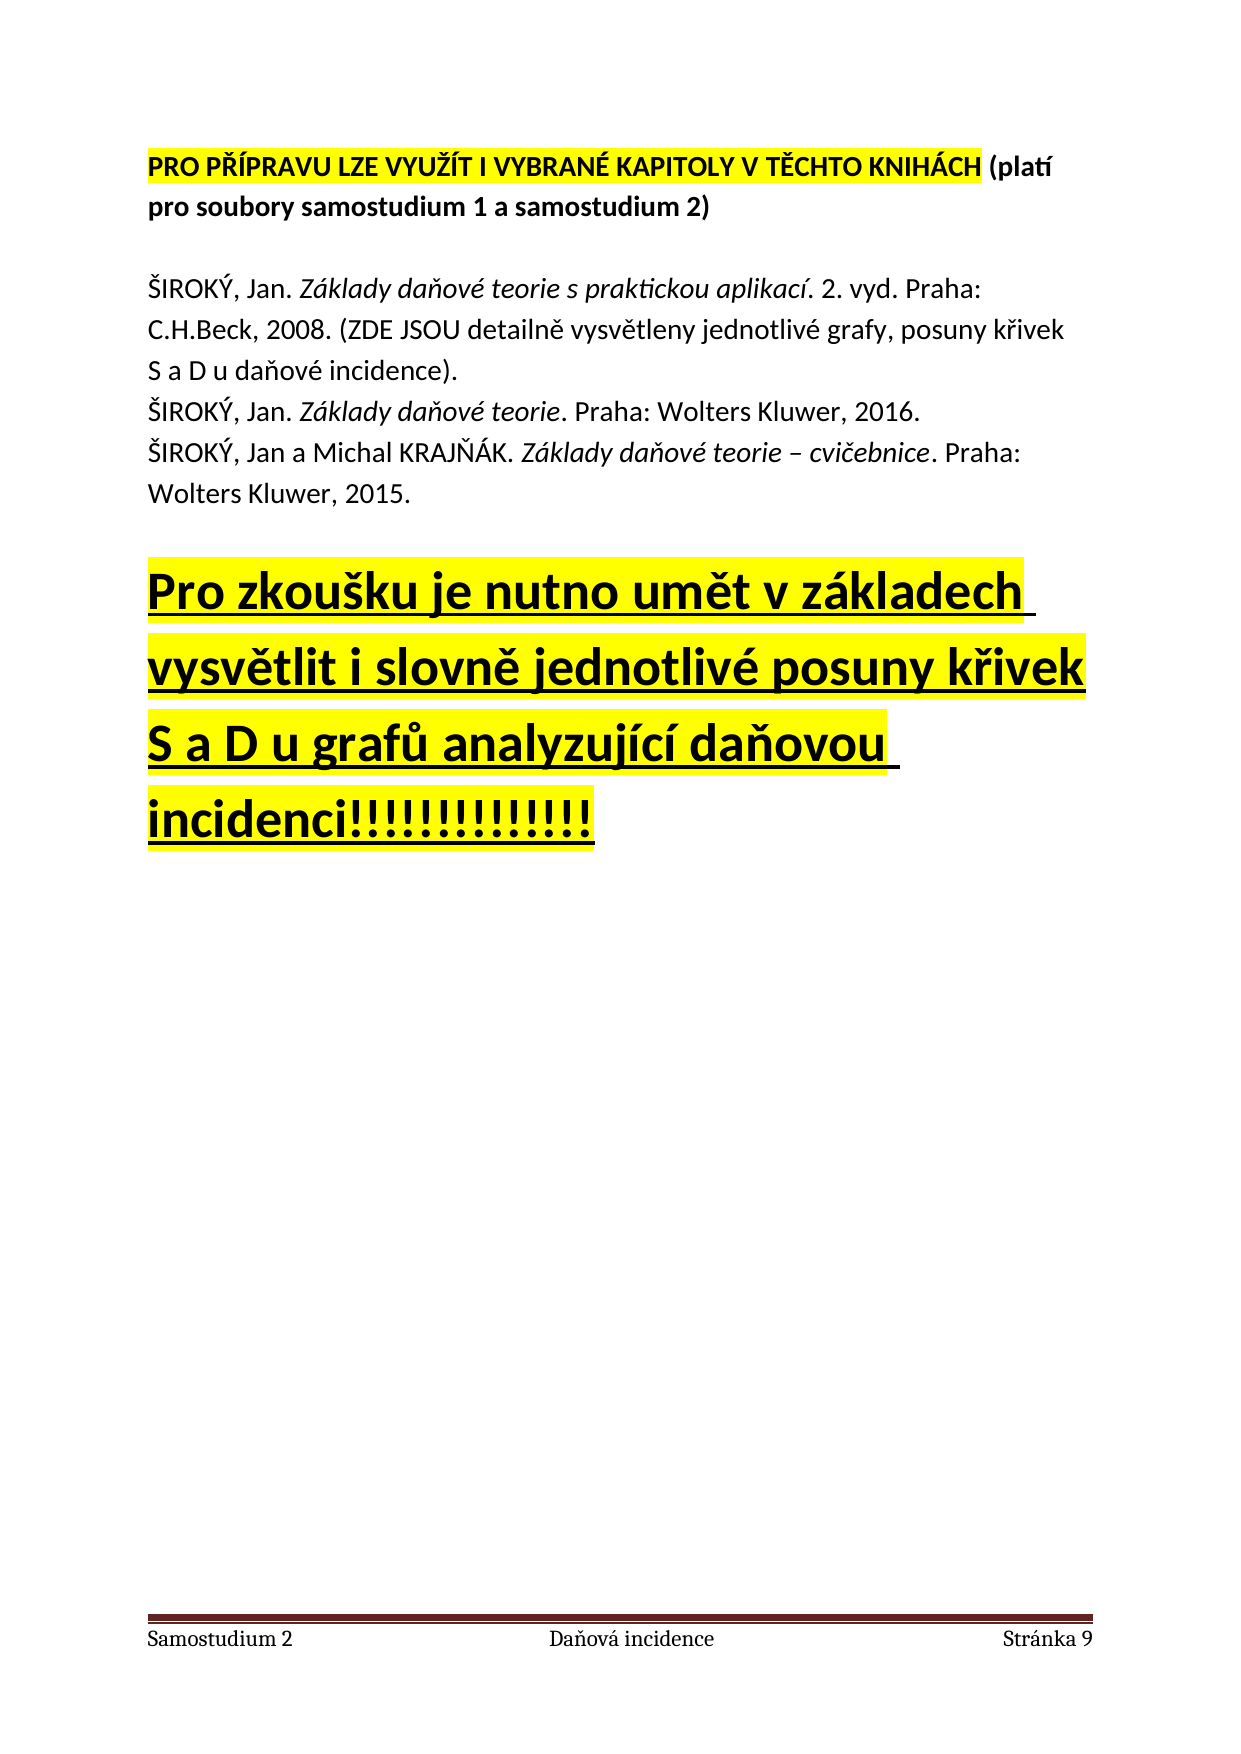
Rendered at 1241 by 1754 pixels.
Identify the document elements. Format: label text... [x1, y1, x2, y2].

text ŠIROKÝ, Jan. Základy daňové teorie s praktickou aplikací. 2. vyd. Praha: C.H.Beck, 2008. (ZDE JSOU detailně vysvětleny jednotlivé grafy, posuny křivek S a D u daňové incidence). [148, 270, 1093, 388]
text ŠIROKÝ, Jan a Michal KRAJŇÁK. Základy daňové teorie – cvičebnice. Praha: Wolters Kluwer, 2015. [148, 434, 1093, 511]
text PRO PŘÍPRAVU LZE VYUŽÍT I VYBRANÉ KAPITOLY V TĚCHTO KNIHÁCH (platí pro soubory samostudium 1 a samostudium 2) [148, 148, 1093, 224]
text ŠIROKÝ, Jan. Základy daňové teorie. Praha: Wolters Kluwer, 2016. [148, 393, 1093, 429]
text Pro zkoušku je nutno umět v základech vysvětlit i slovně jednotlivé posuny křivek S a D u grafů analyzující daňovou incidenci!!!!!!!!!!!!!! [148, 557, 1093, 851]
